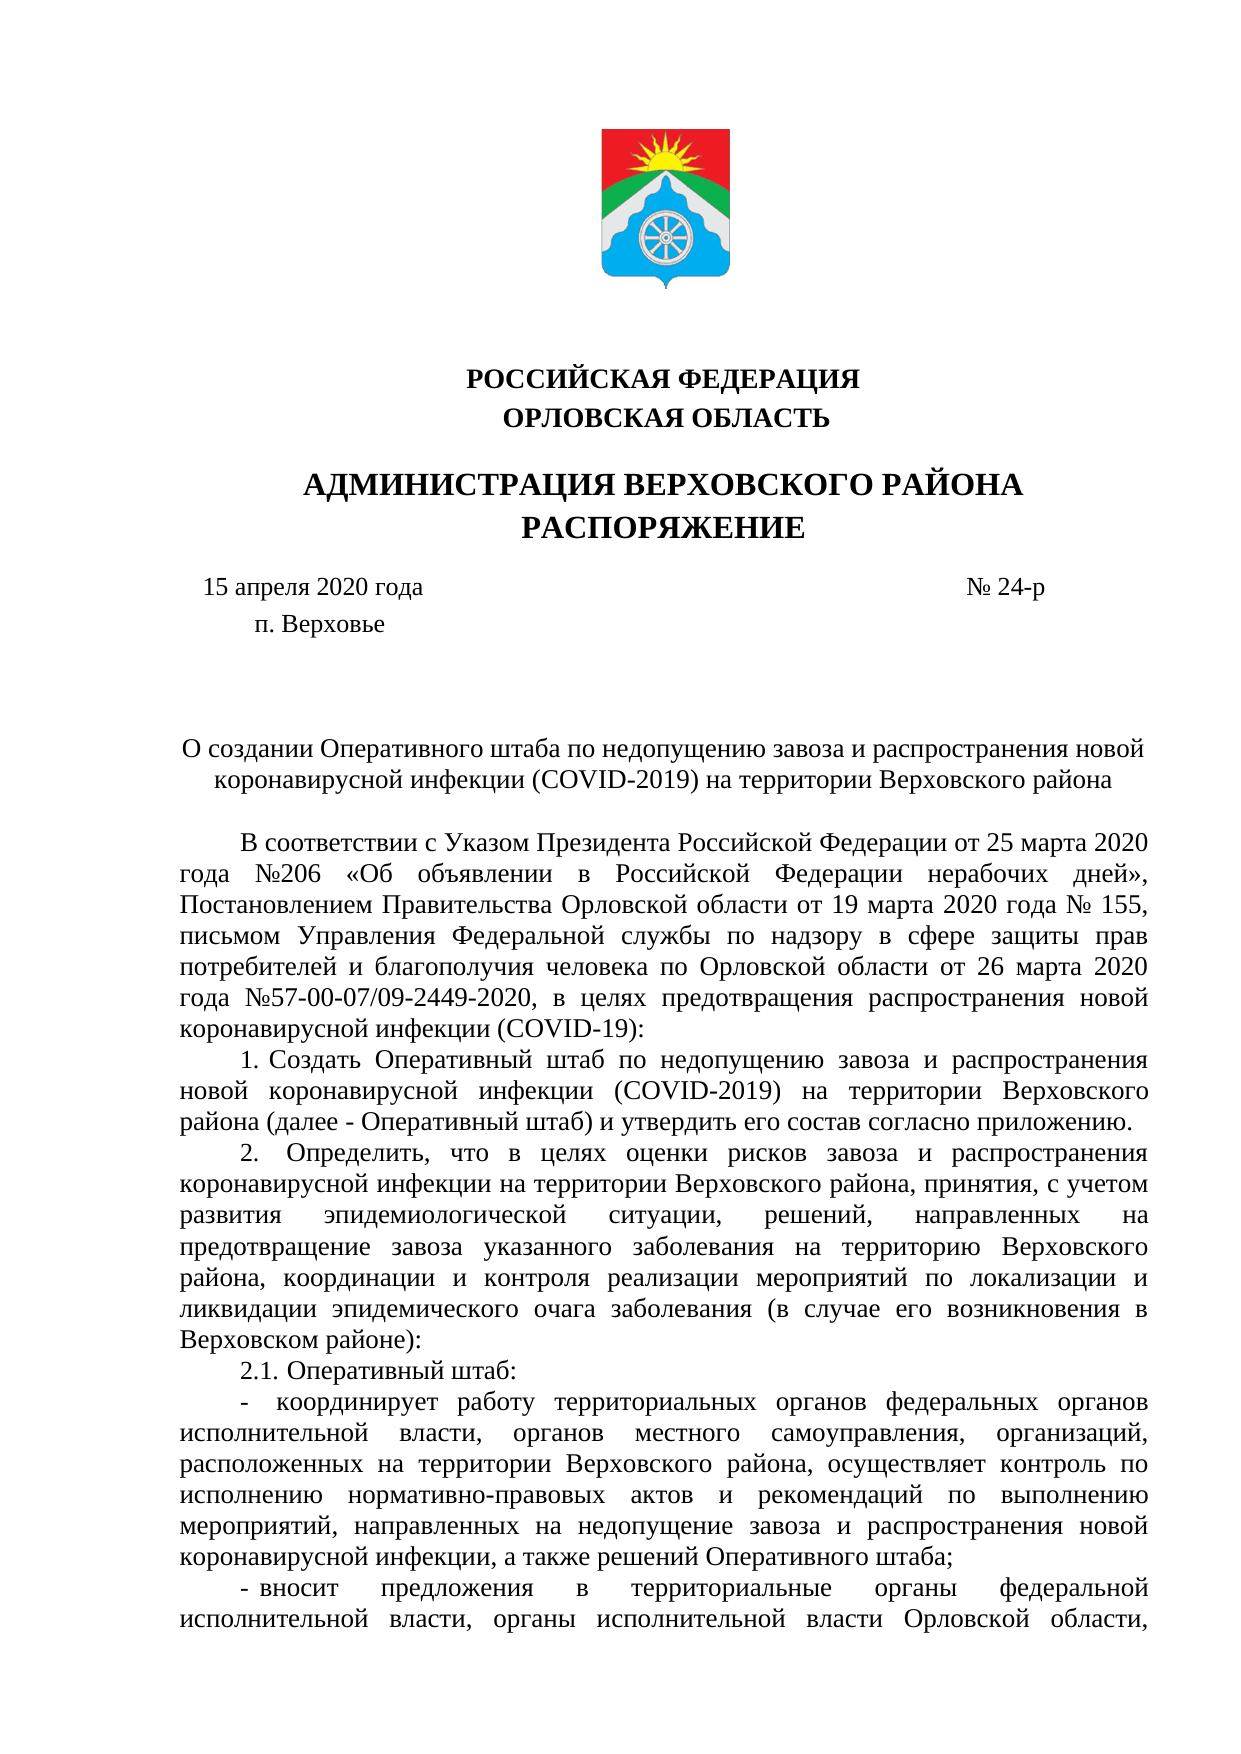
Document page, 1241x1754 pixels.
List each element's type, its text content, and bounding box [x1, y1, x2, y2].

list координирует работу территориальных органов федеральных органов исполнительной власти, органов местного самоуправления, организаций, расположенных на территории Верховского района, осуществляет контроль по исполнению нормативно-правовых актов и рекомендаций по выполнению мероприятий, направленных на недопущение завоза и распространения новой коронавирусной инфекции, а также решений Оперативного штаба; [179, 1385, 1149, 1572]
list Оперативный штаб: [179, 1354, 1152, 1385]
text п. Верховье [254, 602, 1152, 640]
list Определить, что в целях оценки рисков завоза и распространения коронавирусной инфекции на территории Верховского района, принятия, с учетом развития эпидемиологической ситуации, решений, направленных на предотвращение завоза указанного заболевания на территорию Верховского района, координации и контроля реализации мероприятий по локализации и ликвидации эпидемического очага заболевания (в случае его возникновения в Верховском районе): [179, 1137, 1149, 1354]
text АДМИНИСТРАЦИЯ ВЕРХОВСКОГО РАЙОНА РАСПОРЯЖЕНИЕ [177, 461, 1149, 548]
text В соответствии с Указом Президента Российской Федерации от 25 марта 2020 года №206 «Об объявлении в Российской Федерации нерабочих дней», Постановлением Правительства Орловской области от 19 марта 2020 года № 155, письмом Управления Федеральной службы по надзору в сфере защиты прав потребителей и благополучия человека по Орловской области от 26 марта 2020 года №57-00-07/09-2449-2020, в целях предотвращения распространения новой коронавирусной инфекции (COVID-19): [179, 827, 1149, 1044]
picture [601, 129, 730, 252]
picture [601, 263, 730, 289]
list Создать Оперативный штаб по недопущению завоза и распространения новой коронавирусной инфекции (COVID-2019) на территории Верховского района (далее - Оперативный штаб) и утвердить его состав согласно приложению. [179, 1044, 1149, 1137]
text 15 апреля 2020 года № 24-р [202, 565, 1152, 602]
text О создании Оперативного штаба по недопущению завоза и распространения новой коронавирусной инфекции (COVID-2019) на территории Верховского района [177, 732, 1149, 795]
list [179, 1572, 1149, 1634]
text РОССИЙСКАЯ ФЕДЕРАЦИЯ ОРЛОВСКАЯ ОБЛАСТЬ [177, 358, 1149, 436]
picture [639, 210, 693, 265]
